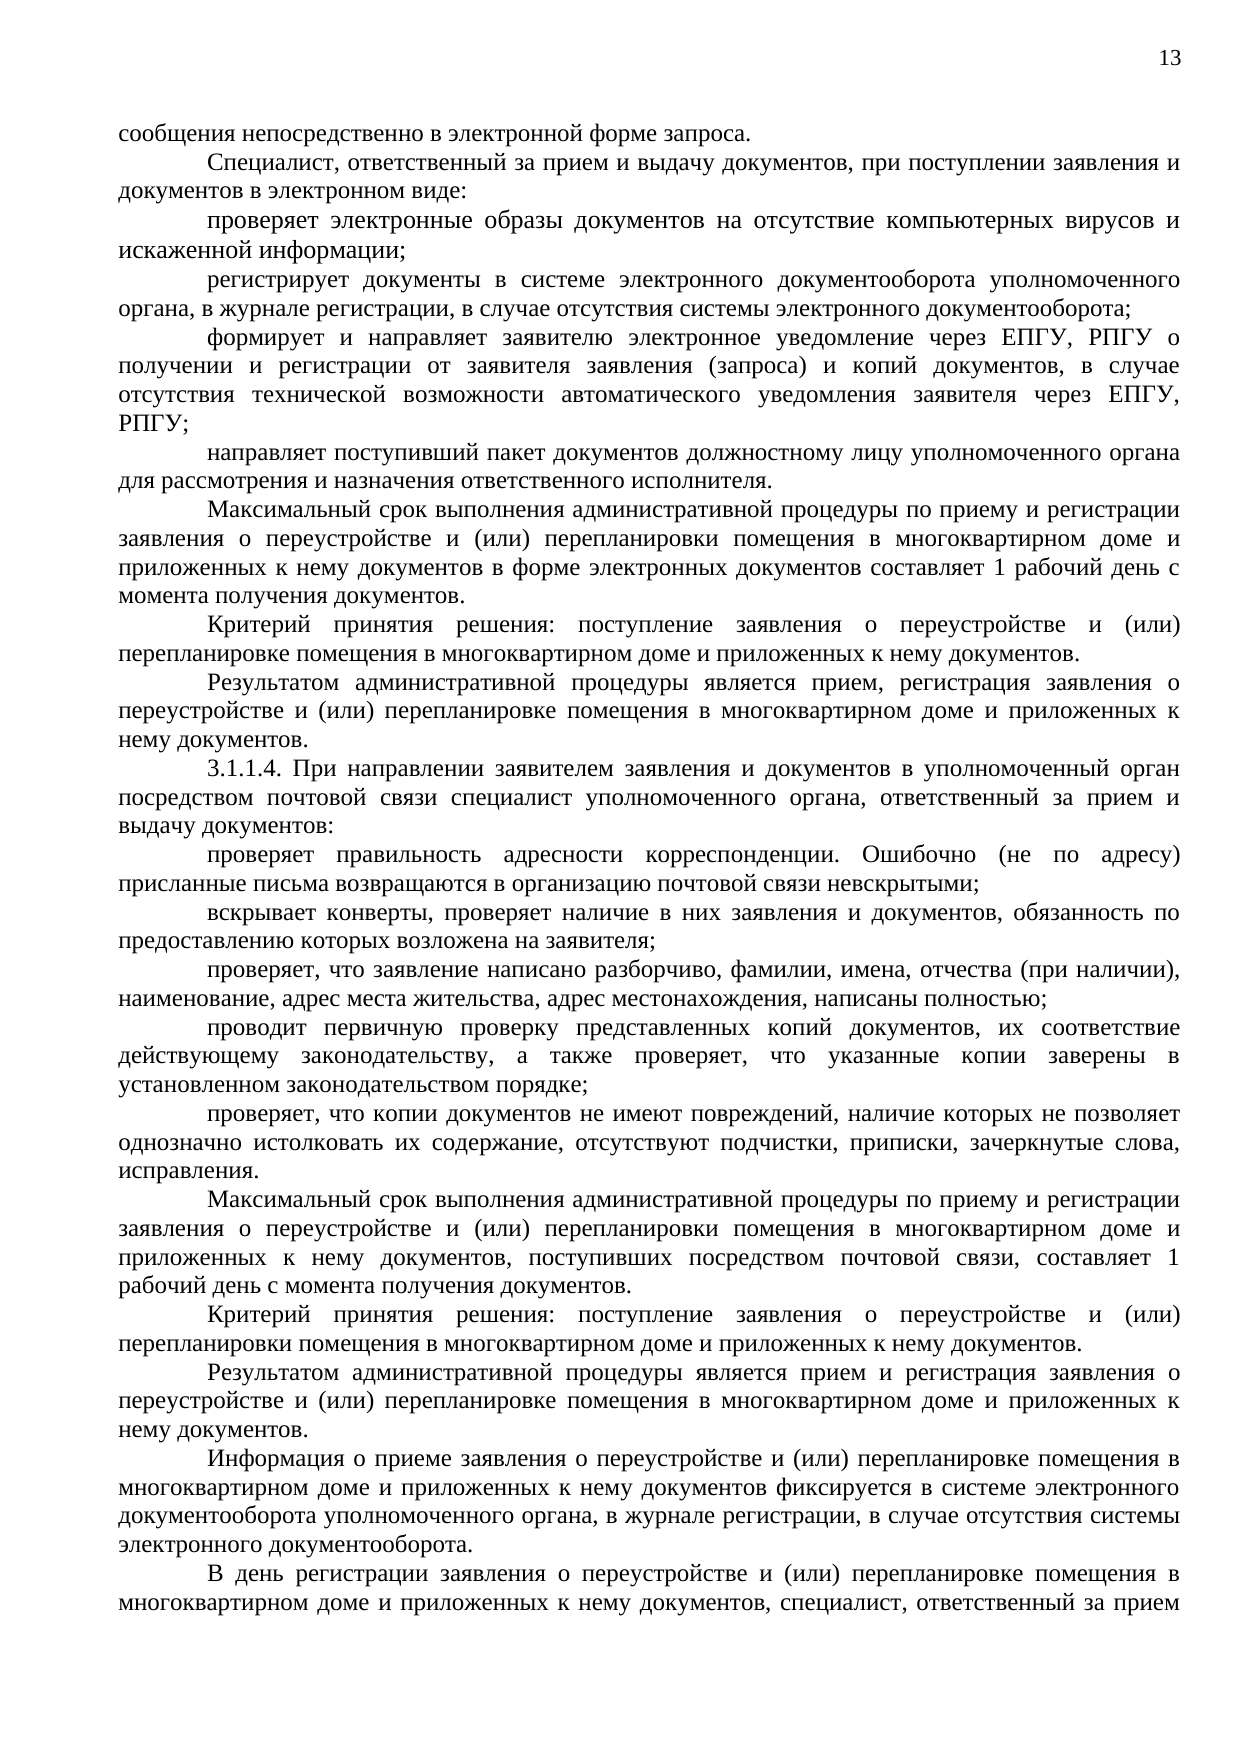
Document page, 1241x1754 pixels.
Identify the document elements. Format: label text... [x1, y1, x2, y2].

text Информация о приеме заявления о переустройстве и (или) перепланировке помещения в многоквартирном доме и приложенных к нему документов фиксируется в системе электронного документооборота уполномоченного органа, в журнале регистрации, в случае отсутствия системы электронного документооборота. [118, 1443, 1181, 1558]
text Максимальный срок выполнения административной процедуры по приему и регистрации заявления о переустройстве и (или) перепланировки помещения в многоквартирном доме и приложенных к нему документов в форме электронных документов составляет 1 рабочий день с момента получения документов. [118, 494, 1181, 609]
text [118, 1558, 1181, 1616]
text проводит первичную проверку представленных копий документов, их соответствие действующему законодательству, а также проверяет, что указанные копии заверены в установленном законодательством порядке; [118, 1012, 1181, 1098]
text формирует и направляет заявителю электронное уведомление через ЕПГУ, РПГУ о получении и регистрации от заявителя заявления (запроса) и копий документов, в случае отсутствия технической возможности автоматического уведомления заявителя через ЕПГУ, РПГУ; [118, 322, 1181, 437]
text проверяет электронные образы документов на отсутствие компьютерных вирусов и искаженной информации; [118, 204, 1181, 264]
text направляет поступивший пакет документов должностному лицу уполномоченного органа для рассмотрения и назначения ответственного исполнителя. [118, 437, 1181, 494]
text регистрирует документы в системе электронного документооборота уполномоченного органа, в журнале регистрации, в случае отсутствия системы электронного документооборота; [118, 264, 1181, 322]
text 3.1.1.4. При направлении заявителем заявления и документов в уполномоченный орган посредством почтовой связи специалист уполномоченного органа, ответственный за прием и выдачу документов: [118, 753, 1181, 839]
text Специалист, ответственный за прием и выдачу документов, при поступлении заявления и документов в электронном виде: [118, 147, 1181, 204]
text Результатом административной процедуры является прием, регистрация заявления о переустройстве и (или) перепланировке помещения в многоквартирном доме и приложенных к нему документов. [118, 667, 1181, 753]
text проверяет, что копии документов не имеют повреждений, наличие которых не позволяет однозначно истолковать их содержание, отсутствуют подчистки, приписки, зачеркнутые слова, исправления. [118, 1098, 1181, 1184]
text Максимальный срок выполнения административной процедуры по приему и регистрации заявления о переустройстве и (или) перепланировки помещения в многоквартирном доме и приложенных к нему документов, поступивших посредством почтовой связи, составляет 1 рабочий день с момента получения документов. [118, 1184, 1181, 1299]
text проверяет правильность адресности корреспонденции. Ошибочно (не по адресу) присланные письма возвращаются в организацию почтовой связи невскрытыми; [118, 839, 1181, 897]
text вскрывает конверты, проверяет наличие в них заявления и документов, обязанность по предоставлению которых возложена на заявителя; [118, 897, 1181, 954]
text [118, 118, 1181, 147]
text проверяет, что заявление написано разборчиво, фамилии, имена, отчества (при наличии), наименование, адрес места жительства, адрес местонахождения, написаны полностью; [118, 954, 1181, 1012]
text Результатом административной процедуры является прием и регистрация заявления о переустройстве и (или) перепланировке помещения в многоквартирном доме и приложенных к нему документов. [118, 1357, 1181, 1443]
text Критерий принятия решения: поступление заявления о переустройстве и (или) перепланировке помещения в многоквартирном доме и приложенных к нему документов. [118, 609, 1181, 667]
text Критерий принятия решения: поступление заявления о переустройстве и (или) перепланировки помещения в многоквартирном доме и приложенных к нему документов. [118, 1299, 1181, 1357]
